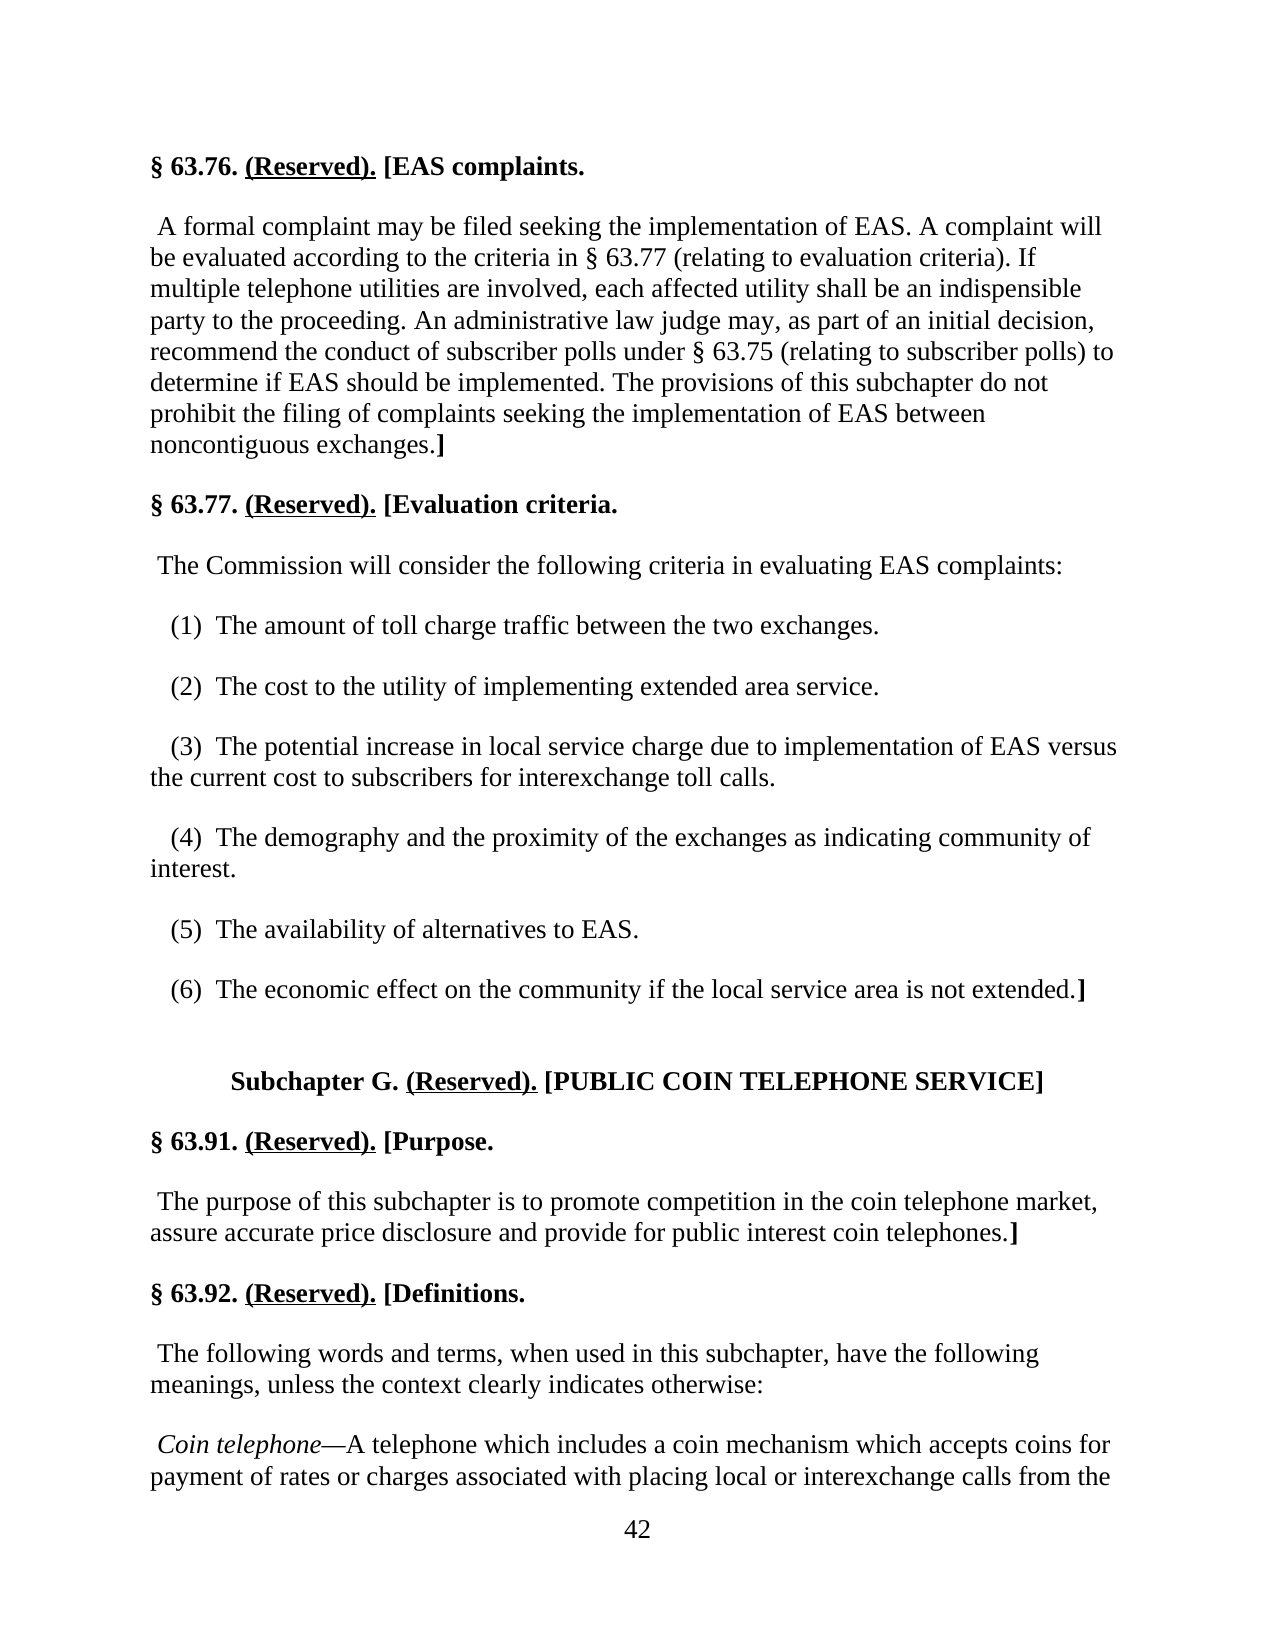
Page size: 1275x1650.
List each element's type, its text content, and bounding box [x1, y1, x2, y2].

text § 63.91. (Reserved). [Purpose. [150, 1125, 1125, 1156]
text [150, 1428, 1125, 1491]
text The following words and terms, when used in this subchapter, have the following meanings, unless the context clearly indicates otherwise: [150, 1337, 1125, 1399]
text § 63.76. (Reserved). [EAS complaints. [150, 150, 1125, 181]
text The purpose of this subchapter is to promote competition in the coin telephone market, assure accurate price disclosure and provide for public interest coin telephones.] [150, 1185, 1125, 1247]
text (1) The amount of toll charge traffic between the two exchanges. [150, 609, 1125, 640]
text § 63.92. (Reserved). [Definitions. [150, 1277, 1125, 1308]
text (3) The potential increase in local service charge due to implementation of EAS versus the current cost to subscribers for interexchange toll calls. [150, 730, 1125, 792]
text The Commission will consider the following criteria in evaluating EAS complaints: [150, 549, 1125, 580]
text (5) The availability of alternatives to EAS. [150, 913, 1125, 944]
text (4) The demography and the proximity of the exchanges as indicating community of interest. [150, 821, 1125, 884]
text A formal complaint may be filed seeking the implementation of EAS. A complaint will be evaluated according to the criteria in § 63.77 (relating to evaluation criteria). If multiple telephone utilities are involved, each affected utility shall be an indispensible party to the proceeding. An administrative law judge may, as part of an initial decision, recommend the conduct of subscriber polls under § 63.75 (relating to subscriber polls) to determine if EAS should be implemented. The provisions of this subchapter do not prohibit the filing of complaints seeking the implementation of EAS between noncontiguous exchanges.] [150, 210, 1125, 459]
text (2) The cost to the utility of implementing extended area service. [150, 669, 1125, 701]
text § 63.77. (Reserved). [Evaluation criteria. [150, 489, 1125, 520]
text (6) The economic effect on the community if the local service area is not extended.] [150, 973, 1125, 1004]
text Subchapter G. (Reserved). [PUBLIC COIN TELEPHONE SERVICE] [150, 1064, 1125, 1096]
